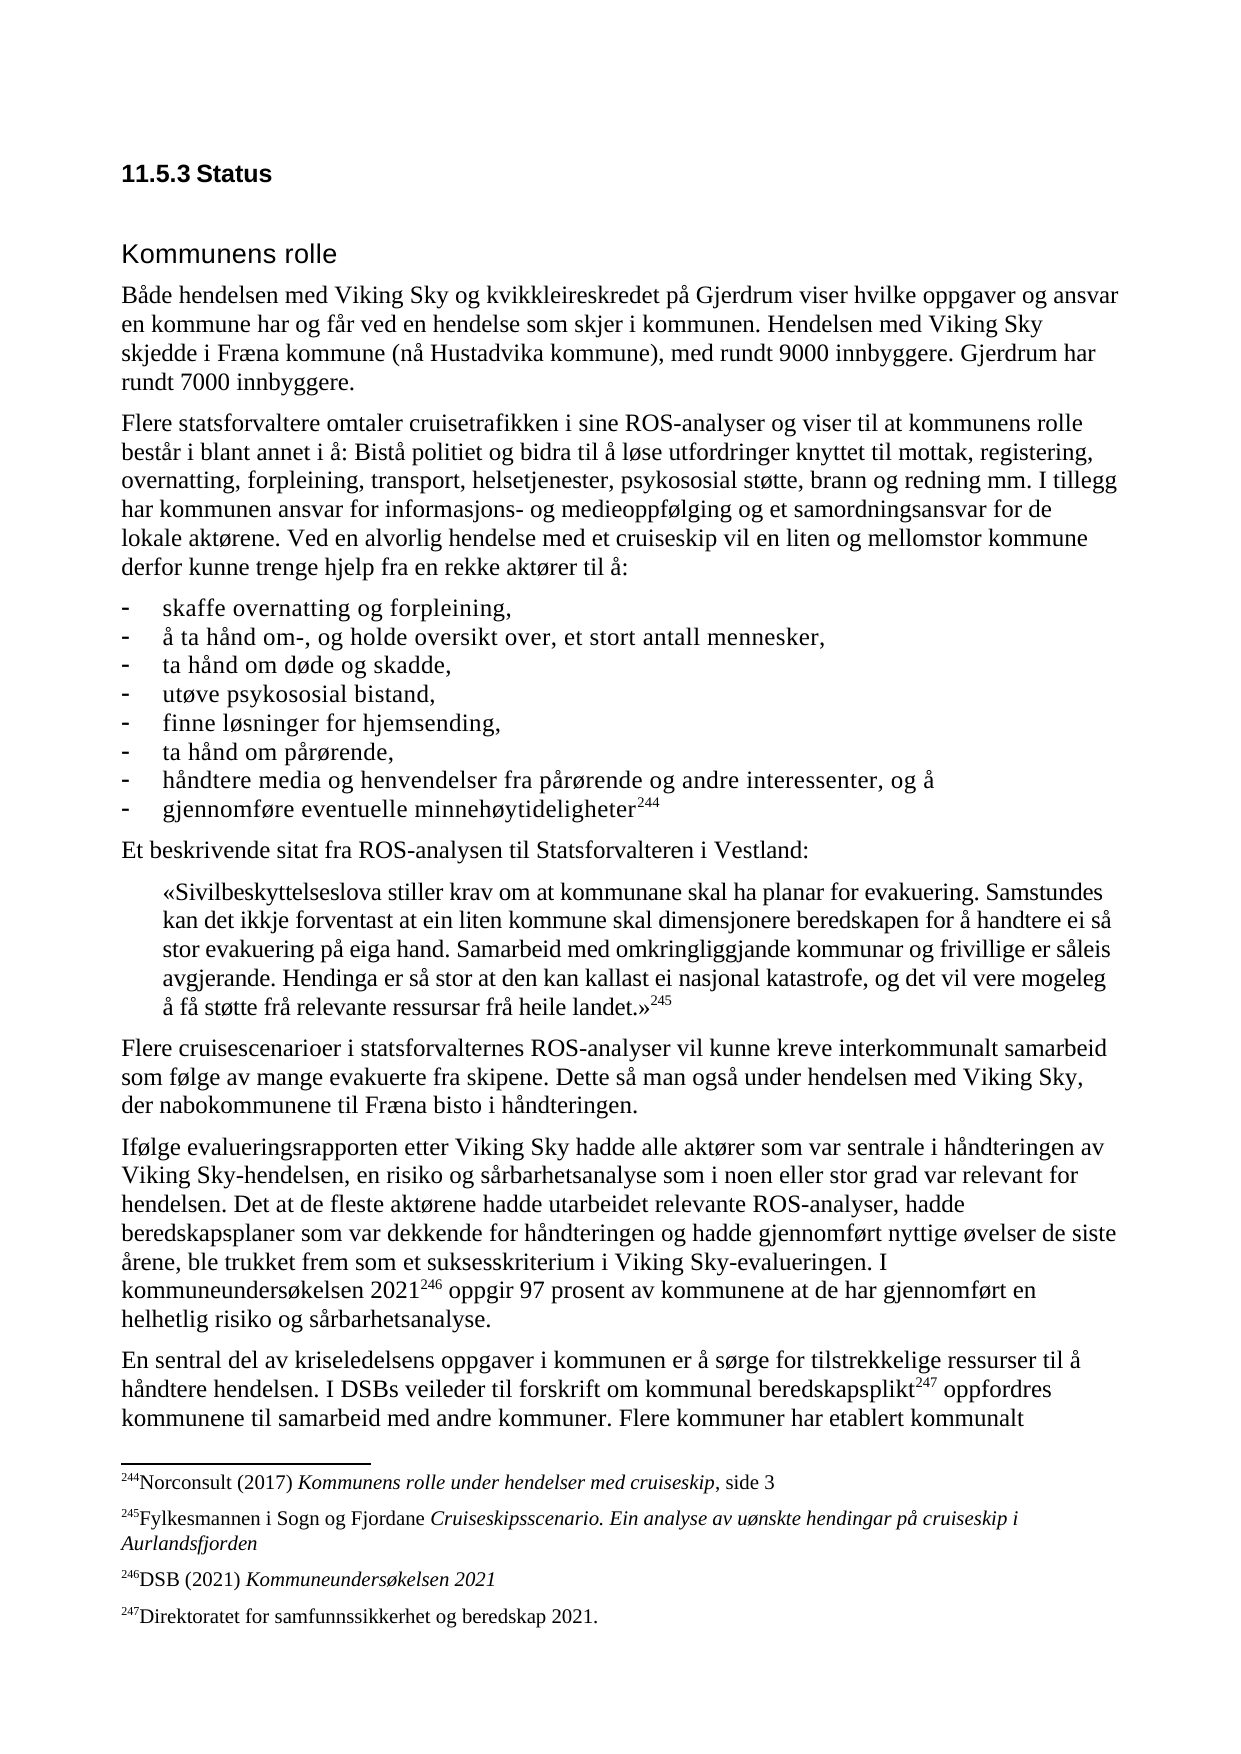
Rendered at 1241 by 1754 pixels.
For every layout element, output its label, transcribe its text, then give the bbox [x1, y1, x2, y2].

text Flere statsforvaltere omtaler cruisetrafikken i sine ROS-analyser og viser til at kommunens rolle består i blant annet i å: Bistå politiet og bidra til å løse utfordringer knyttet til mottak, registering, overnatting, forpleining, transport, helsetjenester, psykososial støtte, brann og redning mm. I tillegg har kommunen ansvar for informasjons- og medieoppfølging og et samordningsansvar for de lokale aktørene. Ved en alvorlig hendelse med et cruiseskip vil en liten og mellomstor kommune derfor kunne trenge hjelp fra en rekke aktører til å: [121, 408, 1119, 581]
list ta hånd om døde og skadde, [121, 651, 1119, 679]
text Kommunens rolle [121, 238, 1119, 269]
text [121, 1346, 1119, 1432]
text Ifølge evalueringsrapporten etter Viking Sky hadde alle aktører som var sentrale i håndteringen av Viking Sky-hendelsen, en risiko og sårbarhetsanalyse som i noen eller stor grad var relevant for hendelsen. Det at de fleste aktørene hadde utarbeidet relevante ROS-analyser, hadde beredskapsplaner som var dekkende for håndteringen og hadde gjennomført nyttige øvelser de siste årene, ble trukket frem som et suksesskriterium i Viking Sky-evalueringen. I kommuneundersøkelsen 2021 oppgir 97 prosent av kommunene at de har gjennomført en helhetlig risiko og sårbarhetsanalyse. [121, 1132, 1119, 1333]
list gjennomføre eventuelle minnehøytideligheter [121, 794, 1119, 823]
subtitle Status [121, 159, 1119, 188]
list håndtere media og henvendelser fra pårørende og andre interessenter, og å [121, 766, 1119, 794]
text Både hendelsen med Viking Sky og kvikkleireskredet på Gjerdrum viser hvilke oppgaver og ansvar en kommune har og får ved en hendelse som skjer i kommunen. Hendelsen med Viking Sky skjedde i Fræna kommune (nå Hustadvika kommune), med rundt 9000 innbyggere. Gjerdrum har rundt 7000 innbyggere. [121, 281, 1119, 396]
list utøve psykososial bistand, [121, 679, 1119, 708]
list skaffe overnatting og forpleining, [121, 593, 1119, 622]
text «Sivilbeskyttelseslova stiller krav om at kommunane skal ha planar for evakuering. Samstundes kan det ikkje forventast at ein liten kommune skal dimensjonere beredskapen for å handtere ei så stor evakuering på eiga hand. Samarbeid med omkringliggjande kommunar og frivillige er såleis avgjerande. Hendinga er så stor at den kan kallast ei nasjonal katastrofe, og det vil vere mogeleg å få støtte frå relevante ressursar frå heile landet.» [162, 877, 1119, 1021]
list å ta hånd om-, og holde oversikt over, et stort antall mennesker, [121, 622, 1119, 651]
text Et beskrivende sitat fra ROS-analysen til Statsforvalteren i Vestland: [121, 836, 1119, 864]
list finne løsninger for hjemsending, [121, 708, 1119, 737]
list ta hånd om pårørende, [121, 737, 1119, 766]
text Flere cruisescenarioer i statsforvalternes ROS-analyser vil kunne kreve interkommunalt samarbeid som følge av mange evakuerte fra skipene. Dette så man også under hendelsen med Viking Sky, der nabokommunene til Fræna bisto i håndteringen. [121, 1033, 1119, 1119]
